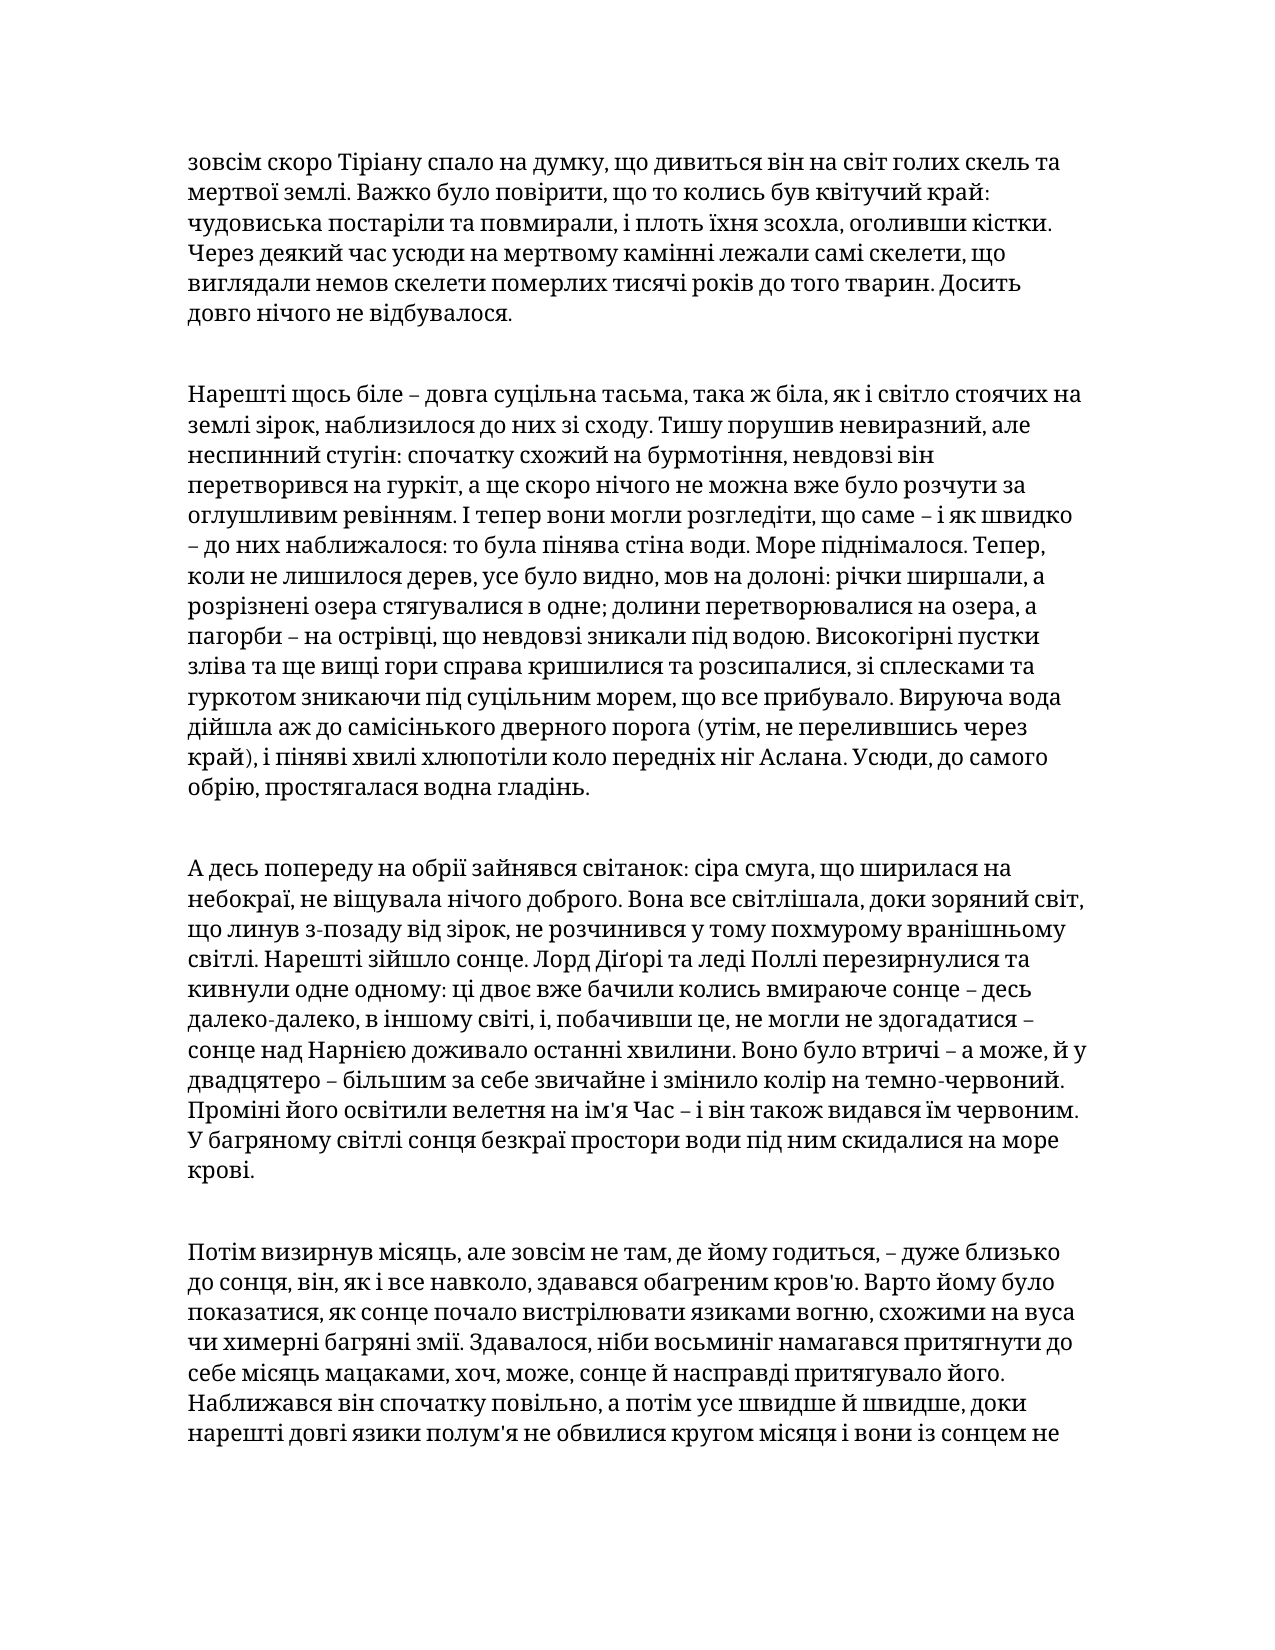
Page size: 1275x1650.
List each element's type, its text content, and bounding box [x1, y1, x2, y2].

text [187, 150, 1087, 327]
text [187, 1209, 1087, 1447]
text А десь попереду на обрії зайнявся світанок: сіра смуга, що ширилася на небокраї, не віщувала нічого доброго. Вона все світлішала, доки зоряний світ, що линув з-позаду від зірок, не розчинився у тому похмурому вранішньому світлі. Нарешті зійшло сонце. Лорд Діґорі та леді Поллі перезирнулися та кивнули одне одному: ці двоє вже бачили колись вмираюче сонце – десь далеко-далеко, в іншому світі, і, побачивши це, не могли не здогадатися – сонце над Нарнією доживало останні хвилини. Воно було втричі – а може, й у двадцятеро – більшим за себе звичайне і змінило колір на темно-червоний. Проміні його освітили велетня на ім'я Час – і він також видався їм червоним. У багряному світлі сонця безкраї простори води під ним скидалися на море крові. [187, 826, 1087, 1185]
text Нарешті щось біле – довга суцільна тасьма, така ж біла, як і світло стоячих на землі зірок, наблизилося до них зі сходу. Тишу порушив невиразний, але неспинний стугін: спочатку схожий на бурмотіння, невдовзі він перетворився на гуркіт, а ще скоро нічого не можна вже було розчути за оглушливим ревінням. І тепер вони могли розгледіти, що саме – і як швидко – до них наближалося: то була пінява стіна води. Море піднімалося. Тепер, коли не лишилося дерев, усе було видно, мов на долоні: річки ширшали, а розрізнені озера стягувалися в одне; долини перетворювалися на озера, а пагорби – на острівці, що невдовзі зникали під водою. Високогірні пустки зліва та ще вищі гори справа кришилися та розсипалися, зі сплесками та гуркотом зникаючи під суцільним морем, що все прибувало. Вируюча вода дійшла аж до самісінького дверного порога (утім, не перелившись через край), і піняві хвилі хлюпотіли коло передніх ніг Аслана. Усюди, до самого обрію, простягалася водна гладінь. [187, 352, 1087, 801]
